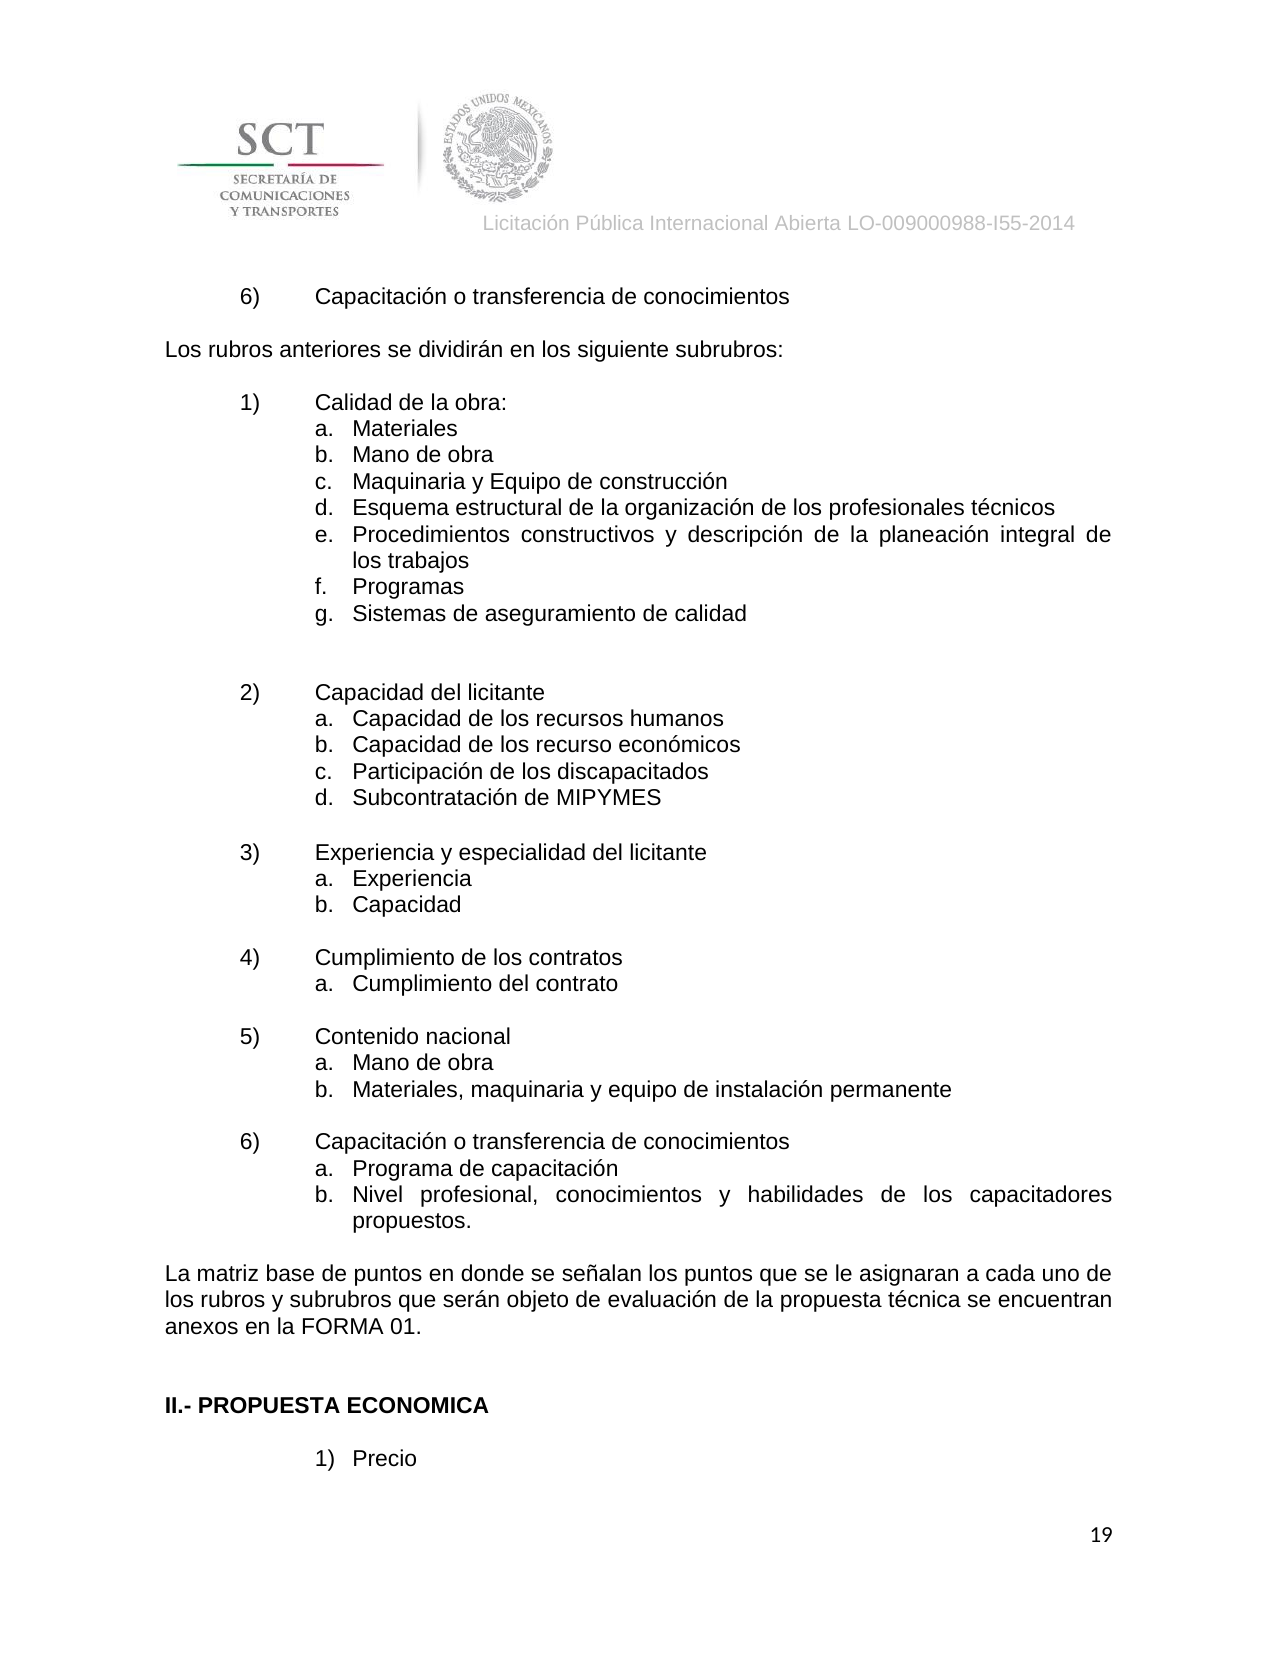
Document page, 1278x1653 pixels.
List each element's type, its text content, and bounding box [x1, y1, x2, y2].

list Capacitación o transferencia de conocimientos [239, 1128, 1112, 1155]
list Calidad de la obra: [239, 389, 1112, 415]
list Esquema estructural de la organización de los profesionales técnicos [314, 494, 1112, 521]
list Subcontratación de MIPYMES [314, 784, 1112, 810]
list Procedimientos constructivos y descripción de la planeación integral de los trabajos [314, 521, 1112, 573]
text II.- PROPUESTA ECONOMICA [164, 1392, 1112, 1418]
list Capacidad de los recurso económicos [314, 731, 1112, 758]
list Nivel profesional, conocimientos y habilidades de los capacitadores propuestos. [314, 1181, 1112, 1234]
list Contenido nacional [239, 1023, 1112, 1049]
list Capacidad del licitante [239, 679, 1112, 705]
list Cumplimiento del contrato [314, 970, 1112, 997]
list Mano de obra [314, 1049, 1112, 1076]
list Participación de los discapacitados [314, 758, 1112, 784]
list Programa de capacitación [314, 1155, 1112, 1181]
text La matriz base de puntos en donde se señalan los puntos que se le asignaran a cada uno de los rubros y subrubros que serán objeto de evaluación de la propuesta técnica se encuentran anexos en la FORMA 01. [164, 1260, 1112, 1339]
list Mano de obra [314, 441, 1112, 468]
list Experiencia [314, 865, 1112, 891]
list Materiales [314, 415, 1112, 441]
list Capacidad de los recursos humanos [314, 705, 1112, 731]
list Maquinaria y Equipo de construcción [314, 468, 1112, 494]
picture [177, 75, 555, 222]
list Cumplimiento de los contratos [239, 944, 1112, 970]
list Capacitación o transferencia de conocimientos [239, 283, 1112, 310]
list Programas [314, 573, 1112, 599]
list Sistemas de aseguramiento de calidad [314, 599, 1112, 626]
list Capacidad [314, 891, 1112, 917]
list Materiales, maquinaria y equipo de instalación permanente [314, 1076, 1112, 1102]
list Precio [314, 1444, 1112, 1471]
list Experiencia y especialidad del licitante [239, 838, 1112, 865]
text Los rubros anteriores se dividirán en los siguiente subrubros: [164, 336, 1112, 362]
